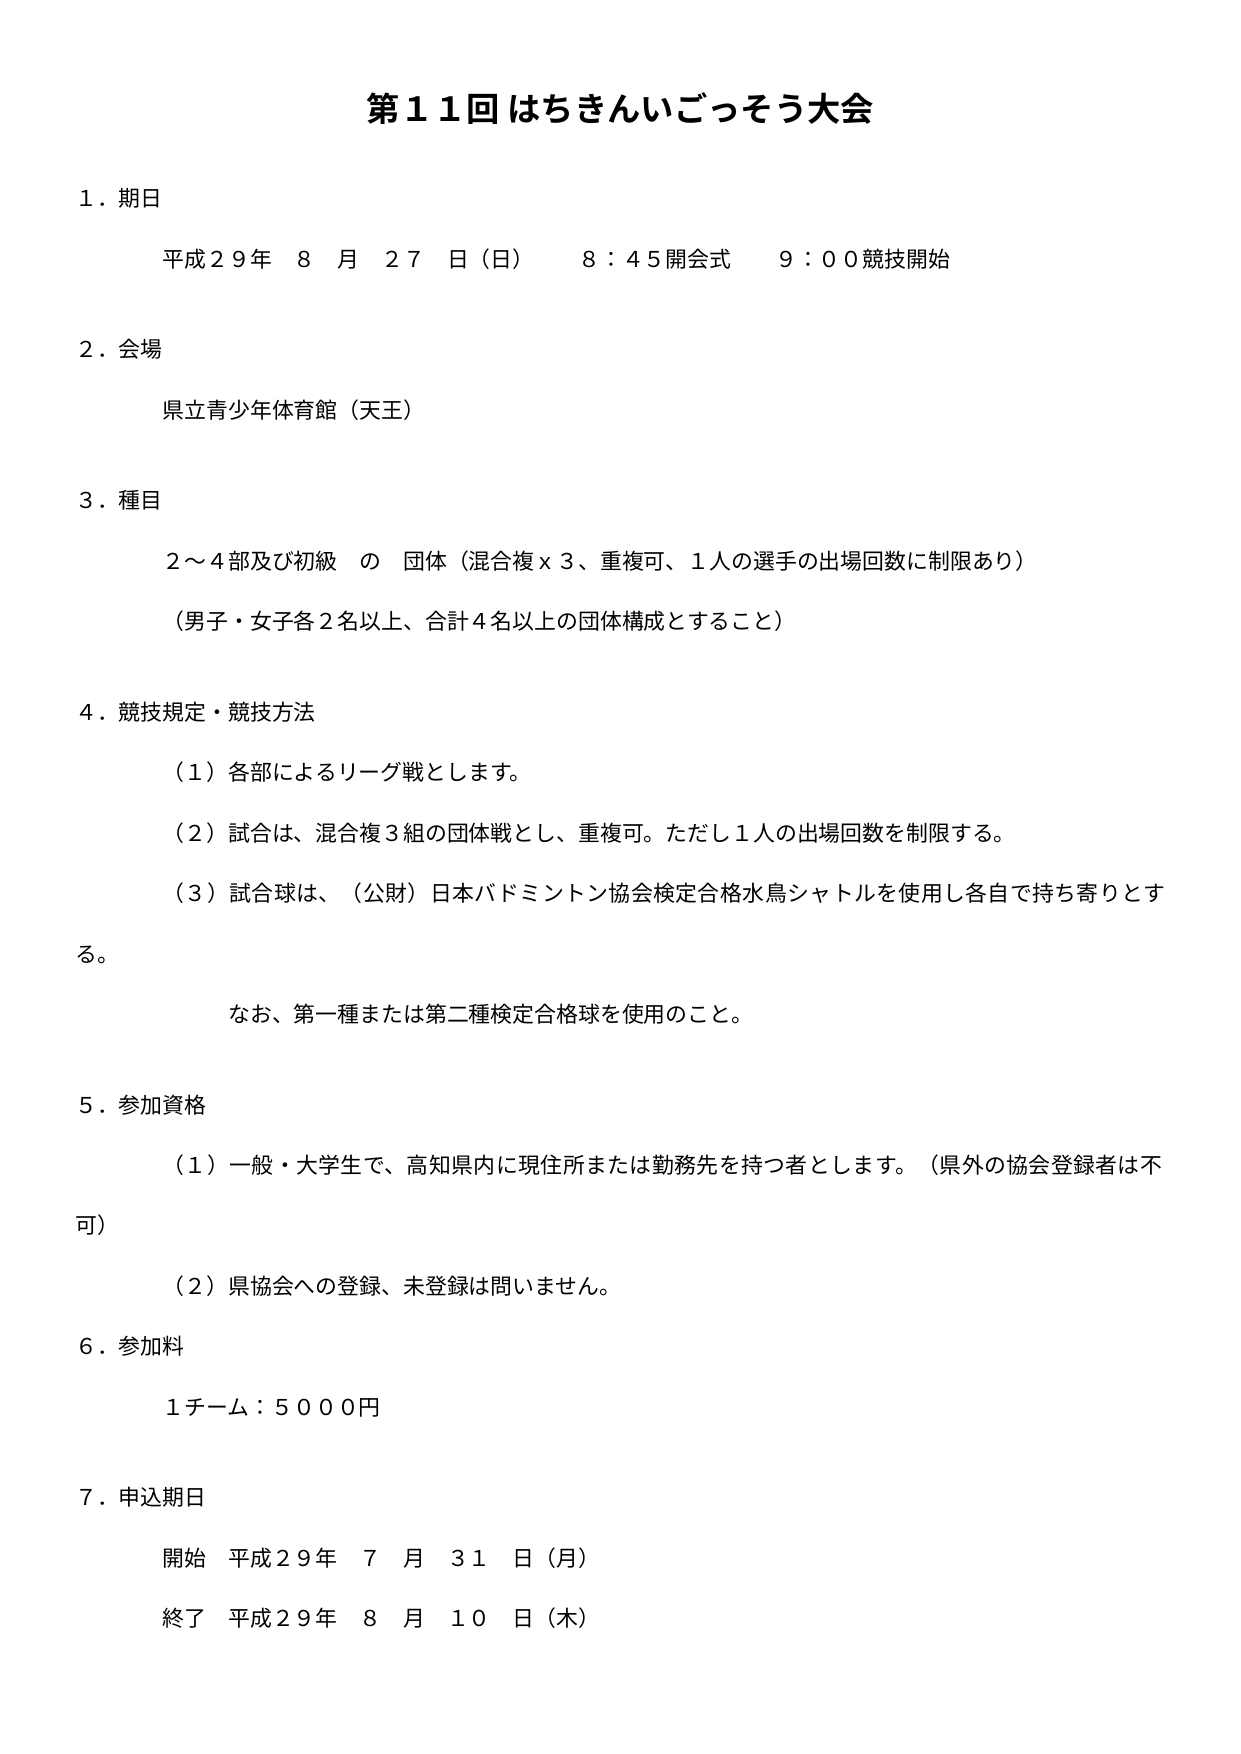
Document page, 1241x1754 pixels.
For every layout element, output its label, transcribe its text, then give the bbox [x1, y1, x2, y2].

text １．期日 [75, 167, 1165, 227]
text ２～４部及び初級 の 団体（混合複ｘ３、重複可、１人の選手の出場回数に制限あり） [75, 529, 1165, 590]
text 開始 平成２９年 ７ 月 ３１ 日（月） [75, 1526, 1165, 1587]
text （２）県協会への登録、未登録は問いません。 [75, 1254, 1165, 1315]
text なお、第一種または第二種検定合格球を使用のこと。 [75, 983, 1165, 1043]
text （３）試合球は、（公財）日本バドミントン協会検定合格水鳥シャトルを使用し各自で持ち寄りとする。 [75, 862, 1165, 983]
text （男子・女子各２名以上、合計４名以上の団体構成とすること） [75, 590, 1165, 650]
text 終了 平成２９年 ８ 月 １０ 日（木） [75, 1587, 1165, 1647]
text 第１１回 はちきんいごっそう大会 [75, 76, 1165, 137]
text （２）試合は、混合複３組の団体戦とし、重複可。ただし１人の出場回数を制限する。 [75, 801, 1165, 862]
text ６．参加料 [75, 1315, 1165, 1375]
text 県立青少年体育館（天王） [75, 378, 1165, 439]
text ５．参加資格 [75, 1073, 1165, 1134]
text ３．種目 [75, 469, 1165, 529]
text （１）一般・大学生で、高知県内に現住所または勤務先を持つ者とします。（県外の協会登録者は不可） [75, 1134, 1165, 1254]
text ２．会場 [75, 318, 1165, 378]
text （１）各部によるリーグ戦とします。 [75, 741, 1165, 801]
text ４．競技規定・競技方法 [75, 681, 1165, 741]
text １チーム：５０００円 [75, 1375, 1165, 1436]
text ７．申込期日 [75, 1466, 1165, 1526]
text 平成２９年 ８ 月 ２７ 日（日） ８：４５開会式 ９：００競技開始 [75, 227, 1165, 288]
